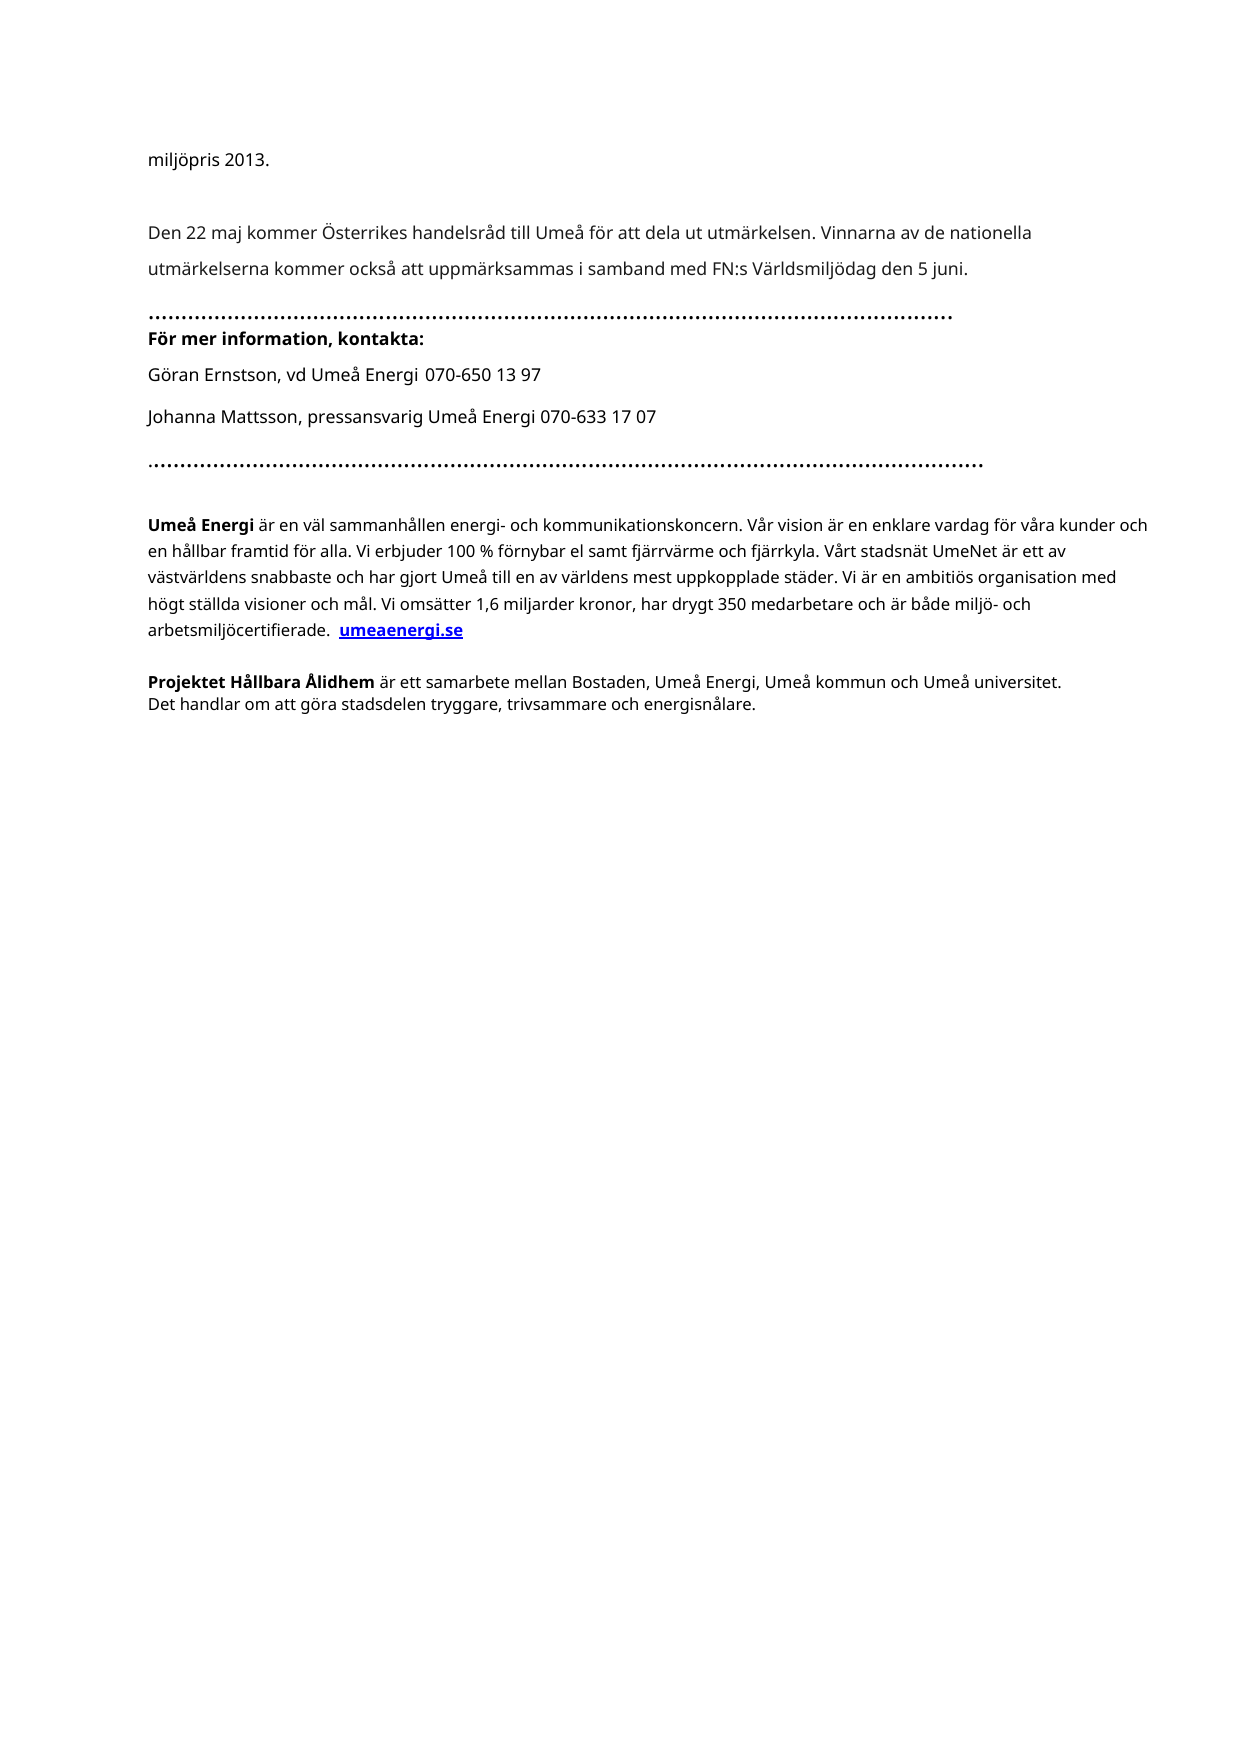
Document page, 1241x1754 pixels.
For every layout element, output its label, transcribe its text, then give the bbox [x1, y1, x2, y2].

text Johanna Mattsson, pressansvarig Umeå Energi 070-633 17 07 [148, 404, 1152, 428]
text Göran Ernstson, vd Umeå Energi 070-650 13 97 [148, 363, 1152, 387]
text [148, 148, 1093, 172]
text För mer information, kontakta: [148, 327, 1152, 351]
text .……………………………………………………………………………………………………............ [148, 440, 1093, 474]
text Projektet Hållbara Ålidhem är ett samarbete mellan Bostaden, Umeå Energi, Umeå kommun och Umeå universitet. Det handlar om att göra stadsdelen tryggare, trivsammare och energisnålare. [148, 670, 1093, 716]
text Umeå Energi är en väl sammanhållen energi- och kommunikationskoncern. Vår vision är en enklare vardag för våra kunder och en hållbar framtid för alla. Vi erbjuder 100 % förnybar el samt fjärrvärme och fjärrkyla. Vårt stadsnät UmeNet är ett av västvärldens snabbaste och har gjort Umeå till en av världens mest uppkopplade städer. Vi är en ambitiös organisation med högt ställda visioner och mål. Vi omsätter 1,6 miljarder kronor, har drygt 350 medarbetare och är både miljö- och arbetsmiljöcertifierade. umeaenergi.se [148, 514, 1152, 641]
text ……………………………………………………………………………………………................. [148, 293, 1093, 327]
text Den 22 maj kommer Österrikes handelsråd till Umeå för att dela ut utmärkelsen. Vinnarna av de nationella utmärkelserna kommer också att uppmärksammas i samband med FN:s Världsmiljödag den 5 juni. [148, 220, 1093, 281]
